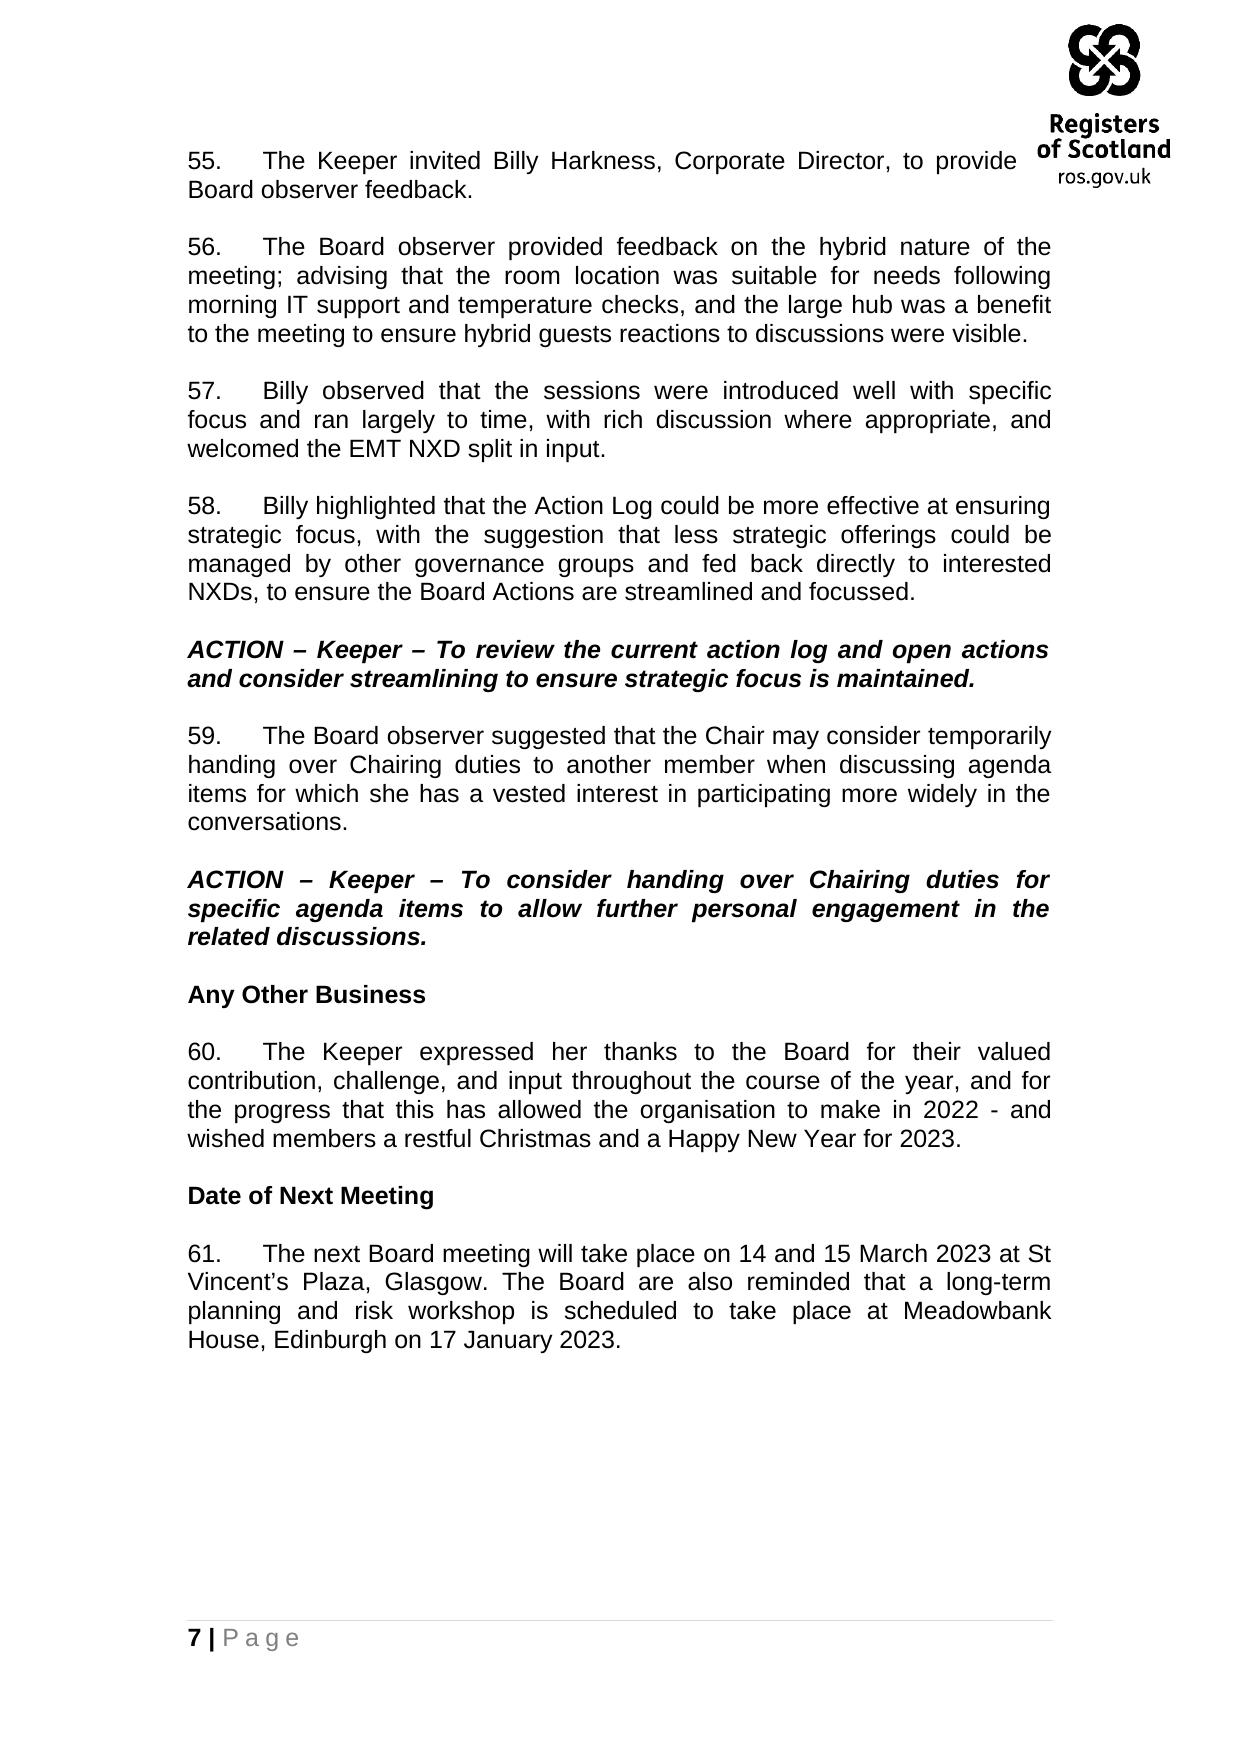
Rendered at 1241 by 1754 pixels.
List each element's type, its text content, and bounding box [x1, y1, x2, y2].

list The Board observer provided feedback on the hybrid nature of the meeting; advising that the room location was suitable for needs following morning IT support and temperature checks, and the large hub was a benefit to the meeting to ensure hybrid guests reactions to discussions were visible. [187, 232, 1053, 347]
list The Keeper expressed her thanks to the Board for their valued contribution, challenge, and input throughout the course of the year, and for the progress that this has allowed the organisation to make in 2022 - and wished members a restful Christmas and a Happy New Year for 2023. [187, 1037, 1053, 1152]
list The next Board meeting will take place on 14 and 15 March 2023 at St Vincent’s Plaza, Glasgow. The Board are also reminded that a long-term planning and risk workshop is scheduled to take place at Meadowbank House, Edinburgh on 17 January 2023. [187, 1238, 1053, 1353]
text Any Other Business [187, 980, 1053, 1008]
list The Keeper invited Billy Harkness, Corporate Director, to provide Board observer feedback. [187, 146, 1053, 203]
text Date of Next Meeting [187, 1181, 1053, 1210]
list Billy highlighted that the Action Log could be more effective at ensuring strategic focus, with the suggestion that less strategic offerings could be managed by other governance groups and fed back directly to interested NXDs, to ensure the Board Actions are streamlined and focussed. [187, 491, 1053, 606]
list The Board observer suggested that the Chair may consider temporarily handing over Chairing duties to another member when discussing agenda items for which she has a vested interest in participating more widely in the conversations. [187, 721, 1053, 836]
list ACTION – Keeper – To review the current action log and open actions and consider streamlining to ensure strategic focus is maintained. [187, 635, 1053, 692]
text ACTION – Keeper – To consider handing over Chairing duties for specific agenda items to allow further personal engagement in the related discussions. [187, 865, 1053, 951]
list Billy observed that the sessions were introduced well with specific focus and ran largely to time, with rich discussion where appropriate, and welcomed the EMT NXD split in input. [187, 376, 1053, 462]
picture [1037, 24, 1171, 188]
